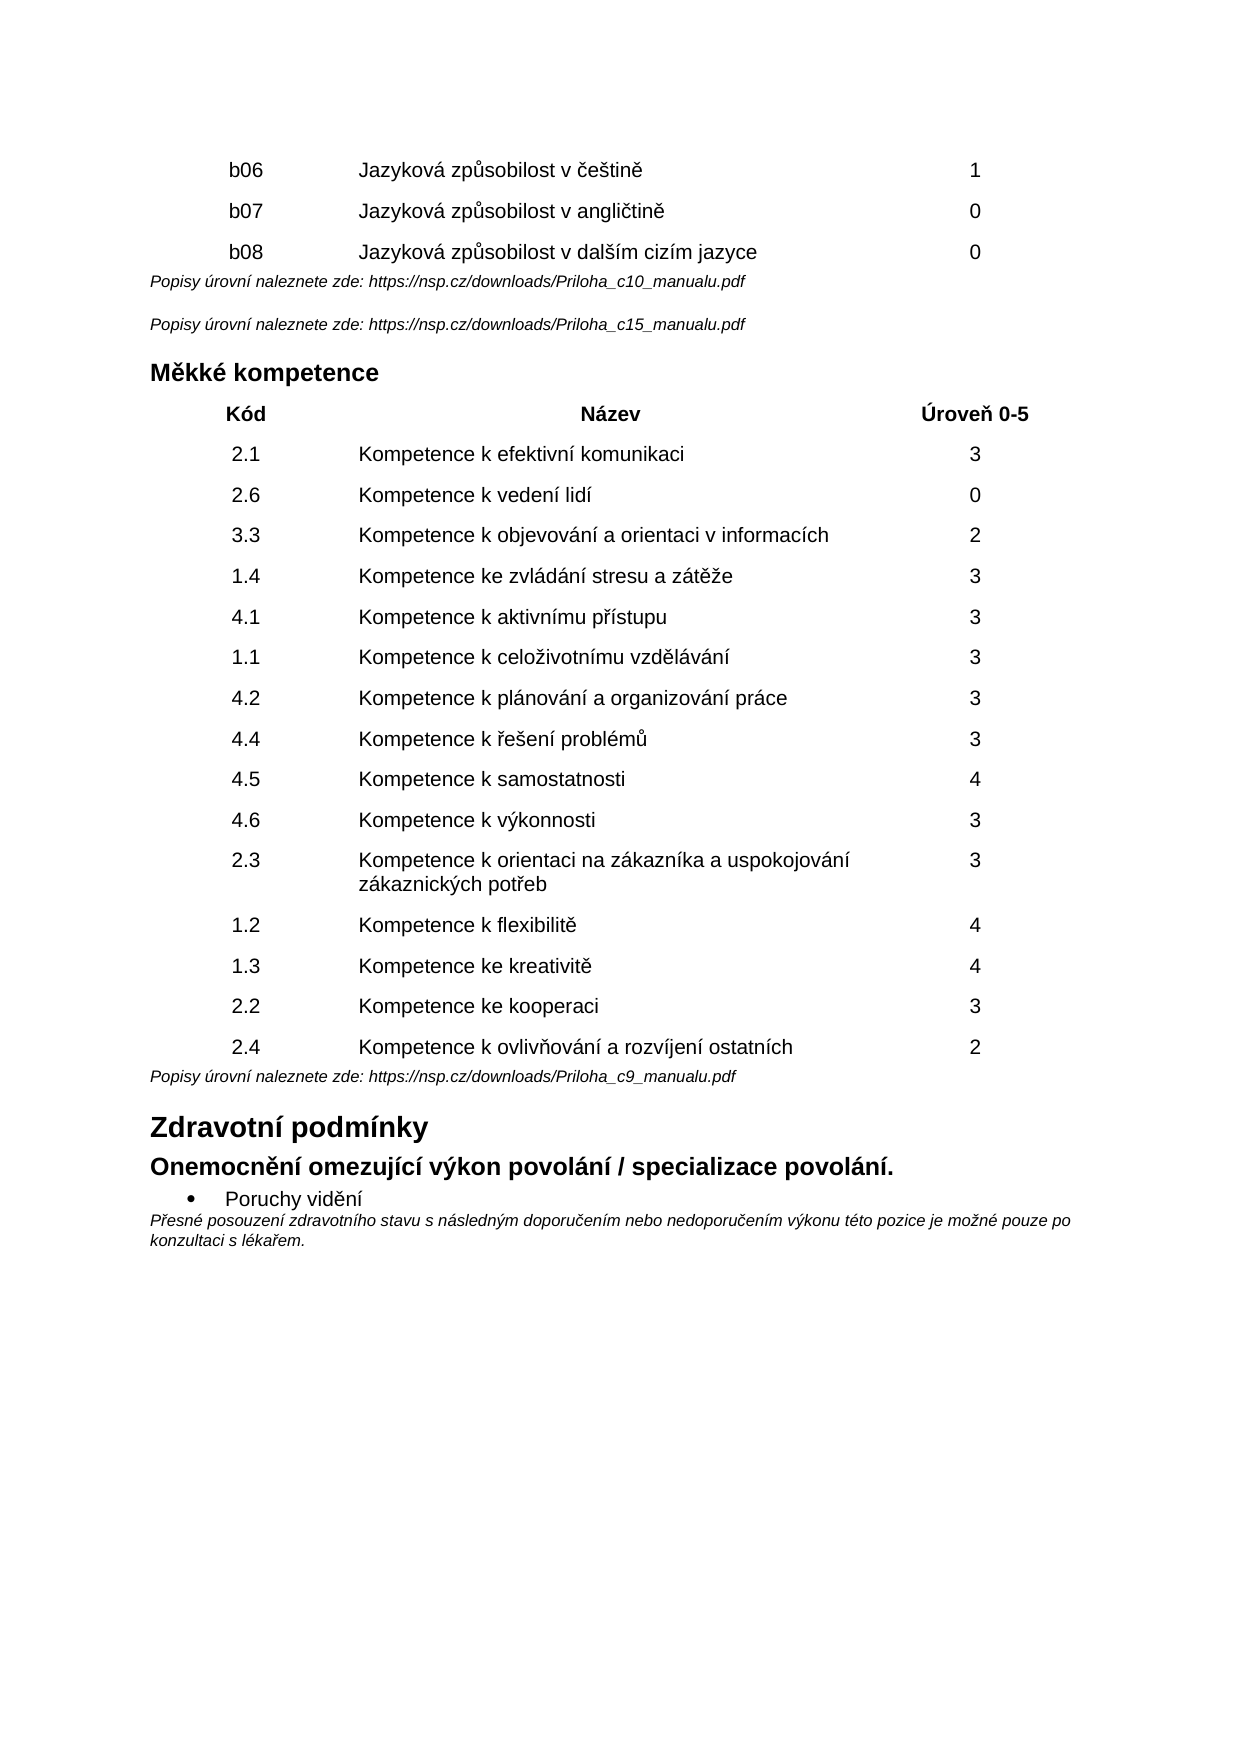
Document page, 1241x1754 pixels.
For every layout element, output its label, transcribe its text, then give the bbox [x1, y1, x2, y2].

text Přesné posouzení zdravotního stavu s následným doporučením nebo nedoporučením výkonu této pozice je možné pouze po konzultaci s lékařem. [150, 1211, 1090, 1249]
table_cell 3 [871, 434, 1079, 474]
subtitle Zdravotní podmínky [150, 1110, 1090, 1144]
table_cell Kompetence k ovlivňování a rozvíjení ostatních [350, 1026, 871, 1067]
table_cell 1.1 [142, 637, 350, 677]
table_cell 2 [871, 515, 1079, 556]
table_header Kód [142, 393, 350, 434]
table_cell 4.5 [142, 759, 350, 799]
table_cell Kompetence k flexibilitě [350, 905, 871, 945]
table_cell 3 [871, 596, 1079, 637]
table_header Název [350, 393, 871, 434]
table_cell Kompetence ke kooperaci [350, 986, 871, 1026]
table_cell 4 [871, 759, 1079, 799]
table_cell b06 [142, 150, 350, 191]
subtitle Měkké kompetence [150, 358, 1090, 387]
table_cell 2.2 [142, 986, 350, 1026]
table_cell b07 [142, 191, 350, 231]
table_cell 0 [871, 191, 1079, 231]
table_cell 3 [871, 637, 1079, 677]
table_cell Kompetence k aktivnímu přístupu [350, 596, 871, 637]
table_cell Kompetence k celoživotnímu vzdělávání [350, 637, 871, 677]
table_cell 1.2 [142, 905, 350, 945]
text Popisy úrovní naleznete zde: https://nsp.cz/downloads/Priloha_c9_manualu.pdf [150, 1067, 1090, 1086]
table_cell 2.4 [142, 1026, 350, 1067]
table_cell 4.1 [142, 596, 350, 637]
table_cell Kompetence k orientaci na zákazníka a uspokojování zákaznických potřeb [350, 840, 871, 904]
table_cell 4.6 [142, 799, 350, 840]
list Poruchy vidění [187, 1187, 1090, 1211]
table_cell Jazyková způsobilost v dalším cizím jazyce [350, 231, 871, 272]
table_cell 1.4 [142, 556, 350, 596]
table_cell 4 [871, 945, 1079, 986]
table_cell Kompetence k řešení problémů [350, 718, 871, 759]
table_cell b08 [142, 231, 350, 272]
table_cell 3 [871, 556, 1079, 596]
table_cell 0 [871, 231, 1079, 272]
table_cell Kompetence ke zvládání stresu a zátěže [350, 556, 871, 596]
table_cell 3.3 [142, 515, 350, 556]
table_cell Kompetence k vedení lidí [350, 474, 871, 515]
table_cell Kompetence k výkonnosti [350, 799, 871, 840]
table_cell Kompetence k objevování a orientaci v informacích [350, 515, 871, 556]
text Popisy úrovní naleznete zde: https://nsp.cz/downloads/Priloha_c15_manualu.pdf [150, 315, 1090, 334]
text Popisy úrovní naleznete zde: https://nsp.cz/downloads/Priloha_c10_manualu.pdf [150, 272, 1090, 291]
table_cell 4 [871, 905, 1079, 945]
table_cell 3 [871, 678, 1079, 718]
table_cell Jazyková způsobilost v angličtině [350, 191, 871, 231]
table_cell 0 [871, 474, 1079, 515]
table_cell 3 [871, 986, 1079, 1026]
table_cell Jazyková způsobilost v češtině [350, 150, 871, 191]
table_cell Kompetence k efektivní komunikaci [350, 434, 871, 474]
table_cell 3 [871, 718, 1079, 759]
table_cell 1 [871, 150, 1079, 191]
table_cell 3 [871, 799, 1079, 840]
table_cell 2.1 [142, 434, 350, 474]
table_cell 4.2 [142, 678, 350, 718]
table_cell 2.3 [142, 840, 350, 904]
table_cell Kompetence ke kreativitě [350, 945, 871, 986]
table_cell 2.6 [142, 474, 350, 515]
table_cell 4.4 [142, 718, 350, 759]
table_header Úroveň 0-5 [871, 393, 1079, 434]
subtitle Onemocnění omezující výkon povolání / specializace povolání. [150, 1152, 1090, 1181]
table_cell 2 [871, 1026, 1079, 1067]
table_cell Kompetence k samostatnosti [350, 759, 871, 799]
table_cell Kompetence k plánování a organizování práce [350, 678, 871, 718]
table_cell 3 [871, 840, 1079, 904]
table_cell 1.3 [142, 945, 350, 986]
